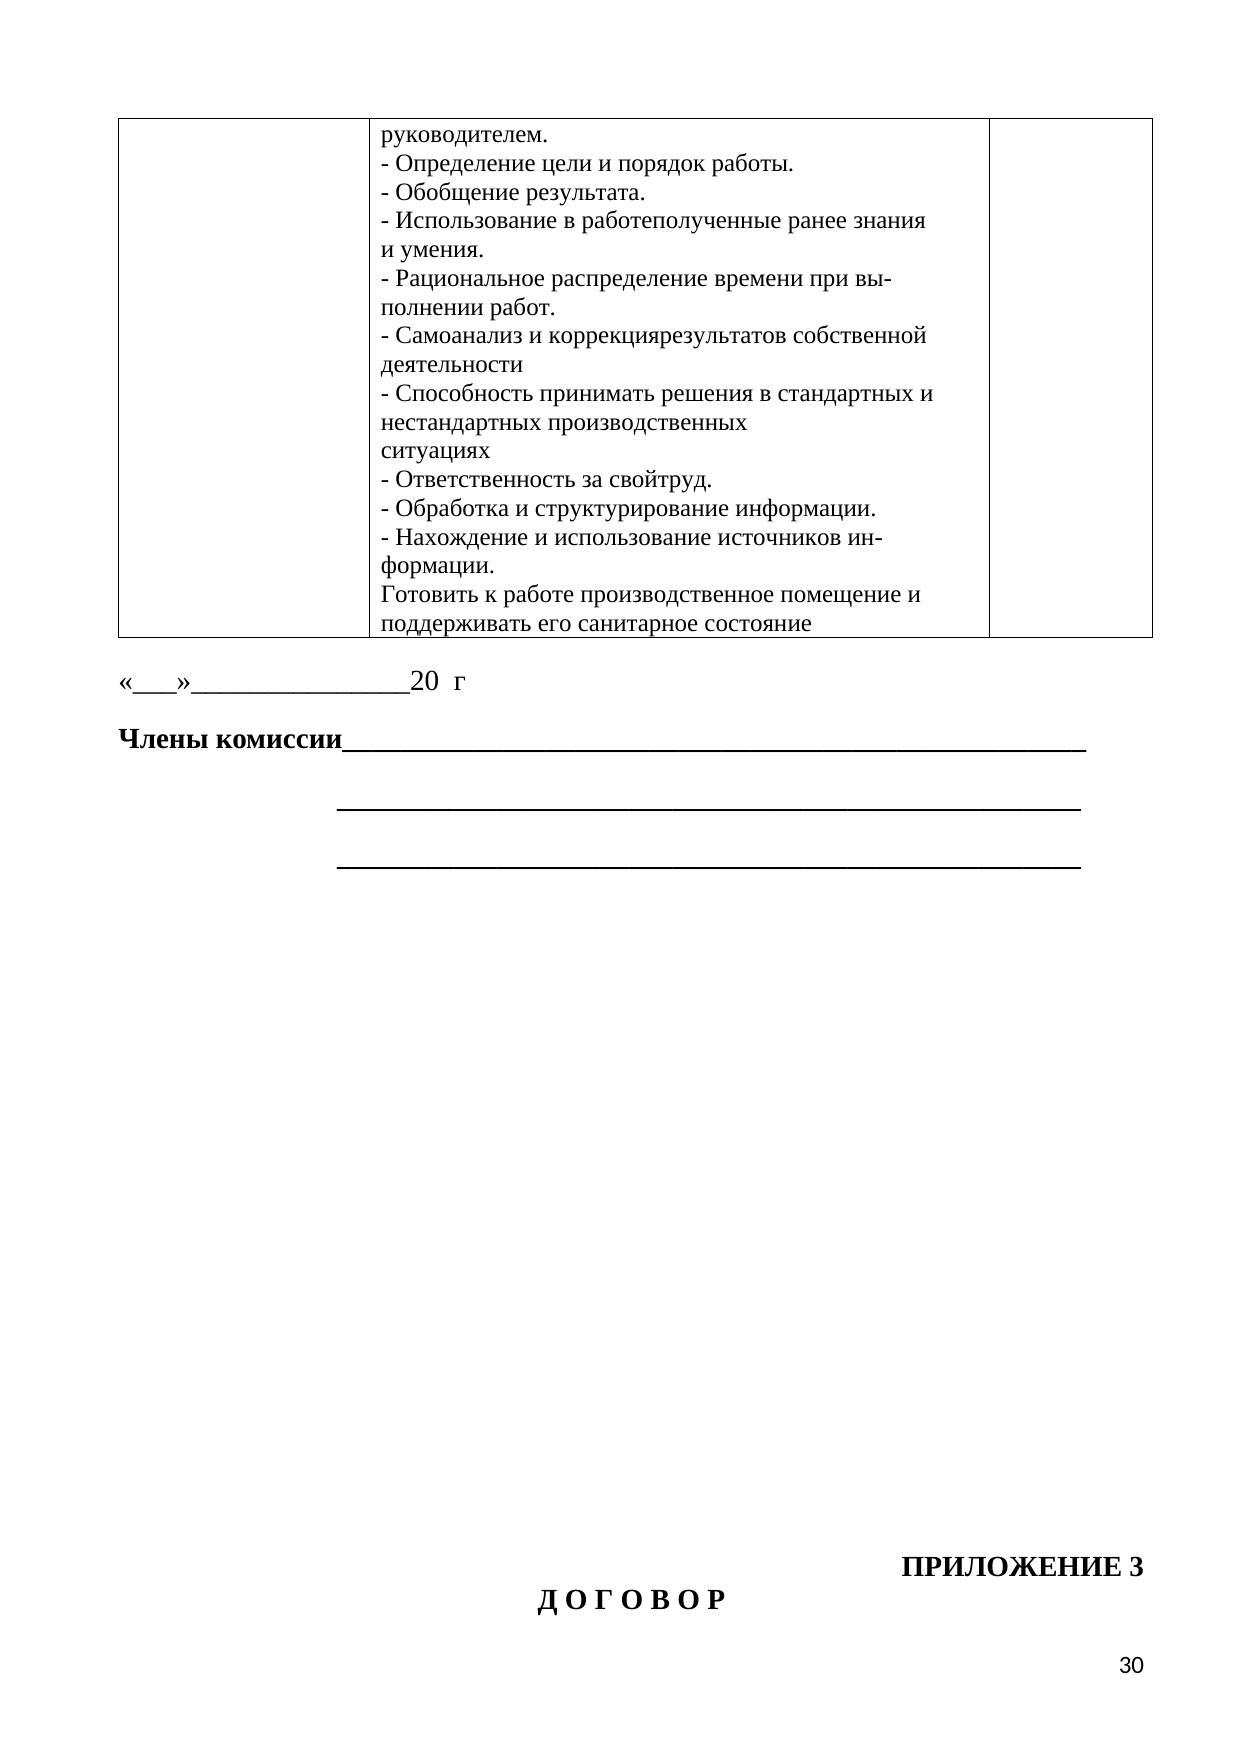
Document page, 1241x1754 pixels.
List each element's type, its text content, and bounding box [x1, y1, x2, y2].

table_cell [370, 119, 989, 637]
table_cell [119, 119, 369, 637]
text «___»_______________20 г [118, 663, 1144, 696]
text Д О Г О В О Р [118, 1582, 1144, 1616]
table_cell [990, 119, 1152, 637]
text ПРИЛОЖЕНИЕ 3 [118, 1549, 1144, 1582]
text ___________________________________________________ [118, 780, 1144, 813]
text Члены комиссии___________________________________________________ [118, 721, 1144, 755]
text ___________________________________________________ [118, 838, 1144, 872]
